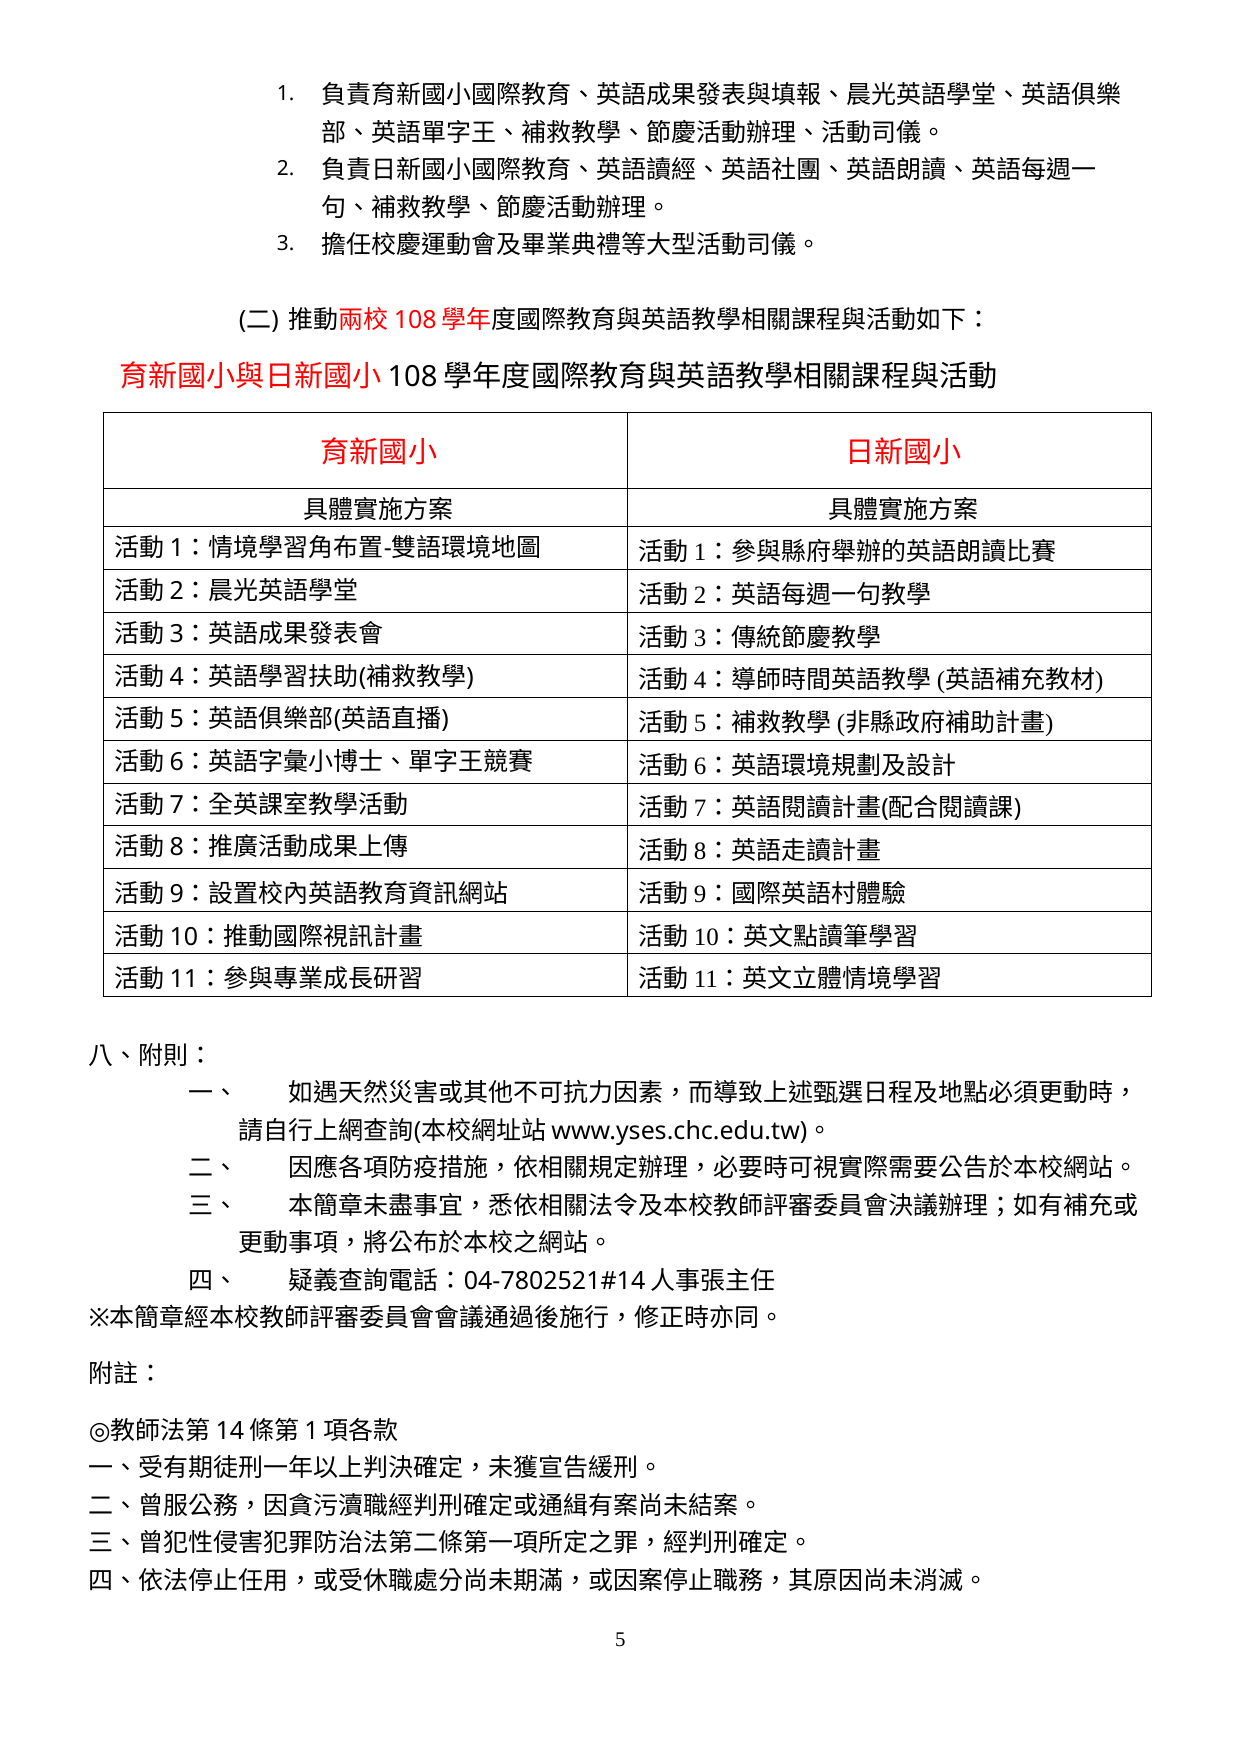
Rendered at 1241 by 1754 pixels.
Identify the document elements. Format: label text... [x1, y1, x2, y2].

table_header 1. [265, 74, 309, 149]
text 四、依法停止任用，或受休職處分尚未期滿，或因案停止職務，其原因尚未消滅。 [89, 1559, 1152, 1597]
text 三、曾犯性侵害犯罪防治法第二條第一項所定之罪，經判刑確定。 [89, 1522, 1152, 1559]
table_cell 活動11：英文立體情境學習 [628, 954, 1151, 996]
list 因應各項防疫措施，依相關規定辦理，必要時可視實際需要公告於本校網站。 [189, 1147, 1152, 1184]
table_header 負責育新國小國際教育、英語成果發表與填報、晨光英語學堂、英語俱樂部、英語單字王、補救教學、節慶活動辦理、活動司儀。 [310, 74, 1151, 149]
table_cell 負責日新國小國際教育、英語讀經、英語社團、英語朗讀、英語每週一句、補救教學、節慶活動辦理。 [310, 149, 1151, 224]
text 育新國小與日新國小108學年度國際教育與英語教學相關課程與活動 [89, 337, 1152, 412]
table_cell 活動1：情境學習角布置-雙語環境地圖 [104, 527, 627, 569]
table_cell 活動8：推廣活動成果上傳 [104, 826, 627, 868]
table_cell 具體實施方案 [628, 489, 1151, 526]
table_cell 2. [265, 149, 309, 224]
table_cell 活動7：全英課室教學活動 [104, 784, 627, 825]
table_cell 活動1：參與縣府舉辦的英語朗讀比賽 [628, 527, 1151, 569]
table_cell 活動9：國際英語村體驗 [628, 869, 1151, 911]
list 疑義查詢電話：04-7802521#14人事張主任 [189, 1259, 1152, 1297]
table_cell 活動4：導師時間英語教學 (英語補充教材) [628, 655, 1151, 697]
table_cell 具體實施方案 [104, 489, 627, 526]
table_cell 活動11：參與專業成長研習 [104, 954, 627, 996]
list 如遇天然災害或其他不可抗力因素，而導致上述甄選日程及地點必須更動時，請自行上網查詢(本校網址站www.yses.chc.edu.tw)。 [189, 1072, 1152, 1147]
table_cell 活動6：英語環境規劃及設計 [628, 741, 1151, 782]
table_cell 3. [265, 224, 309, 262]
table_cell 活動2：晨光英語學堂 [104, 570, 627, 612]
table_cell 活動2：英語每週一句教學 [628, 570, 1151, 612]
list 推動兩校108學年度國際教育與英語教學相關課程與活動如下： [239, 299, 1152, 337]
table_cell 活動3：傳統節慶教學 [628, 613, 1151, 654]
table_cell 活動9：設置校內英語教育資訊網站 [104, 869, 627, 911]
table_cell 活動6：英語字彙小博士、單字王競賽 [104, 741, 627, 782]
table_cell 活動5：英語俱樂部(英語直播) [104, 698, 627, 740]
text 一、受有期徒刑一年以上判決確定，未獲宣告緩刑。 [89, 1447, 1152, 1484]
text ※本簡章經本校教師評審委員會會議通過後施行，修正時亦同。 [89, 1297, 1152, 1334]
text 二、曾服公務，因貪污瀆職經判刑確定或通緝有案尚未結案。 [89, 1484, 1152, 1522]
text ◎教師法第14條第1項各款 [89, 1409, 1152, 1447]
text 八、附則： [89, 1034, 1152, 1072]
text 附註： [89, 1353, 1152, 1391]
table_cell 活動5：補救教學 (非縣政府補助計畫) [628, 698, 1151, 740]
table_cell 活動10：推動國際視訊計畫 [104, 912, 627, 953]
table_header 日新國小 [628, 413, 1151, 488]
table_cell 活動8：英語走讀計畫 [628, 826, 1151, 868]
table_cell 活動4：英語學習扶助(補救教學) [104, 655, 627, 697]
table_cell 擔任校慶運動會及畢業典禮等大型活動司儀。 [310, 224, 1151, 262]
table_cell 活動3：英語成果發表會 [104, 613, 627, 654]
table_header 育新國小 [104, 413, 627, 488]
table_cell 活動7：英語閱讀計畫(配合閱讀課) [628, 784, 1151, 825]
table_cell 活動10：英文點讀筆學習 [628, 912, 1151, 953]
list 本簡章未盡事宜，悉依相關法令及本校教師評審委員會決議辦理；如有補充或更動事項，將公布於本校之網站。 [189, 1184, 1152, 1259]
